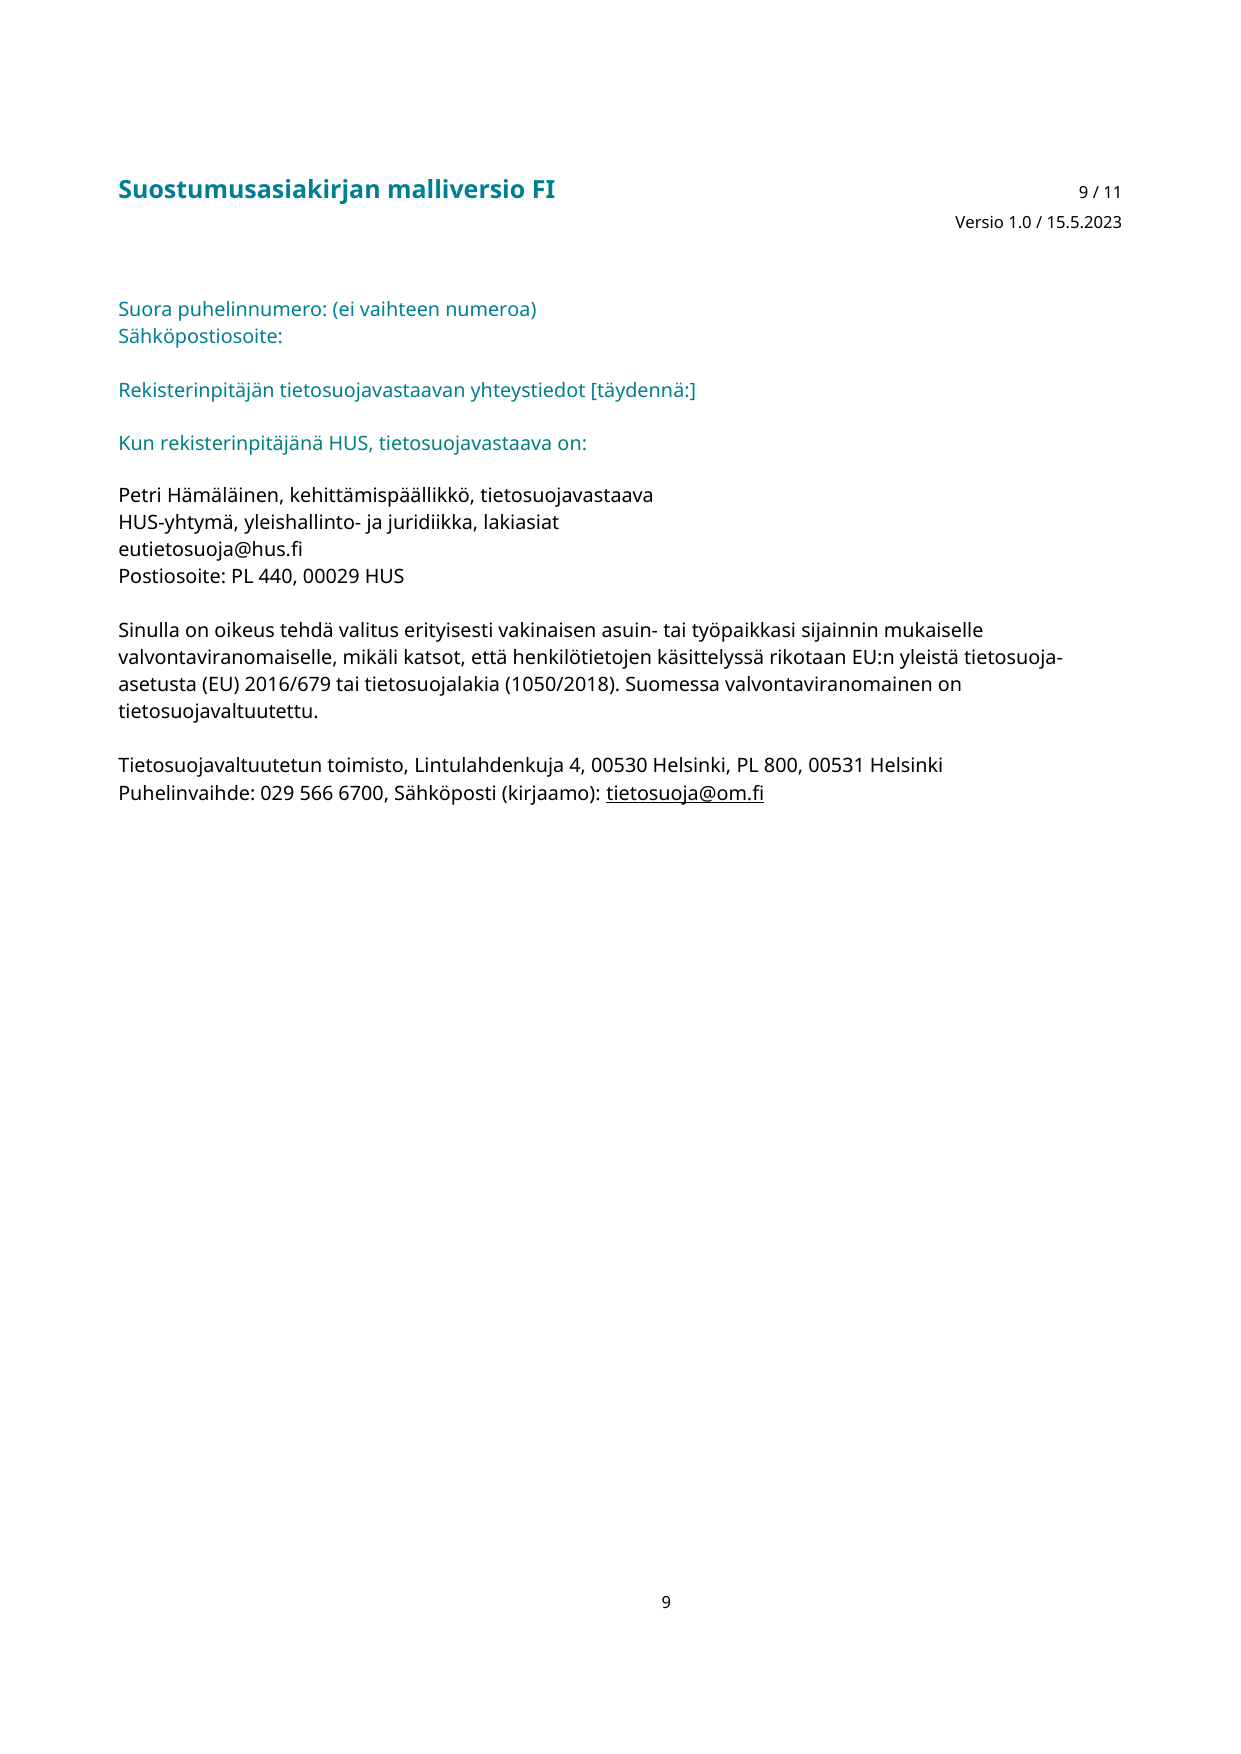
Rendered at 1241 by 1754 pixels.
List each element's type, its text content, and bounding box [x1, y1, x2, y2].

text eutietosuoja@hus.fi [118, 535, 1122, 562]
text HUS-yhtymä, yleishallinto- ja juridiikka, lakiasiat [118, 508, 1122, 535]
text Petri Hämäläinen, kehittämispäällikkö, tietosuojavastaava [118, 481, 1122, 508]
text Kun rekisterinpitäjänä HUS, tietosuojavastaava on: [118, 429, 1122, 456]
text Sinulla on oikeus tehdä valitus erityisesti vakinaisen asuin- tai työpaikkasi sijainnin mukaiselle valvontaviranomaiselle, mikäli katsot, että henkilötietojen käsittelyssä rikotaan EU:n yleistä tietosuoja-asetusta (EU) 2016/679 tai tietosuojalakia (1050/2018). Suomessa valvontaviranomainen on tietosuojavaltuutettu. [118, 616, 1122, 724]
text Rekisterinpitäjän tietosuojavastaavan yhteystiedot [täydennä:] [118, 377, 1122, 404]
text Tietosuojavaltuutetun toimisto, Lintulahdenkuja 4, 00530 Helsinki, PL 800, 00531 Helsinki [118, 752, 1122, 779]
text Postiosoite: PL 440, 00029 HUS [118, 562, 1122, 589]
text Suora puhelinnumero: (ei vaihteen numeroa) [118, 295, 1122, 322]
text Sähköpostiosoite: [118, 322, 1122, 349]
text Puhelinvaihde: 029 566 6700, Sähköposti (kirjaamo): tietosuoja@om.fi [118, 779, 1122, 806]
